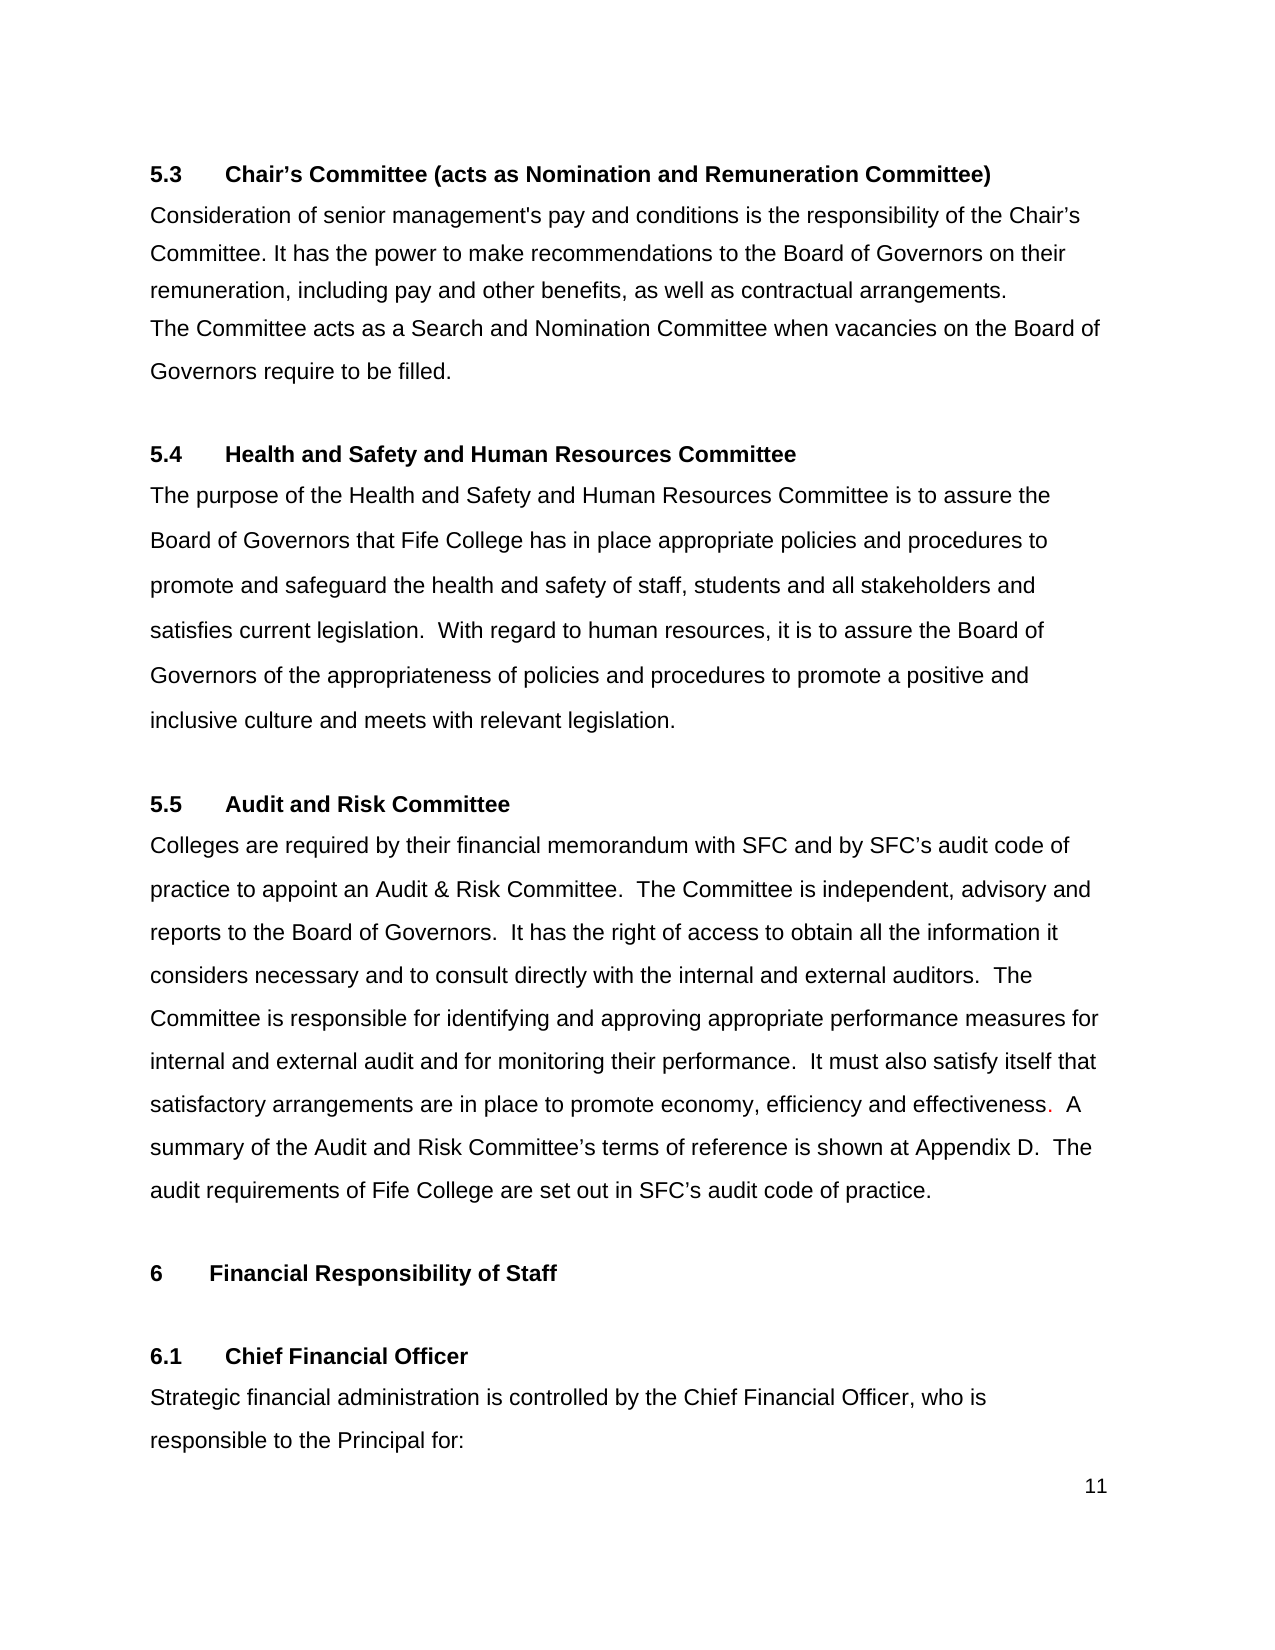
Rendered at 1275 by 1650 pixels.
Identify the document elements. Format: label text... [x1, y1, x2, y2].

list Financial Responsibility of Staff [150, 1255, 1107, 1292]
text Strategic financial administration is controlled by the Chief Financial Officer, who is responsible to the Principal for: [150, 1379, 1107, 1459]
list Chair’s Committee (acts as Nomination and Remuneration Committee) [150, 156, 1107, 193]
list Audit and Risk Committee [150, 786, 1107, 823]
text The purpose of the Health and Safety and Human Resources Committee is to assure the Board of Governors that Fife College has in place appropriate policies and procedures to promote and safeguard the health and safety of staff, students and all stakeholders and satisfies current legislation. With regard to human resources, it is to assure the Board of Governors of the appropriateness of policies and procedures to promote a positive and inclusive culture and meets with relevant legislation. [150, 477, 1107, 739]
list Health and Safety and Human Resources Committee [150, 435, 1107, 473]
text The Committee acts as a Search and Nomination Committee when vacancies on the Board of Governors require to be filled. [150, 309, 1107, 390]
text Consideration of senior management's pay and conditions is the responsibility of the Chair’s Committee. It has the power to make recommendations to the Board of Governors on their remuneration, including pay and other benefits, as well as contractual arrangements. [150, 197, 1107, 309]
text 6.1 Chief Financial Officer [150, 1337, 1107, 1375]
text Colleges are required by their financial memorandum with and by SFC’s audit code of practice to appoint an Audit & Risk Committee. The Committee is independent, advisory and reports to the Board of Governors. It has the right of access to obtain all the information it considers necessary and to consult directly with the internal and external auditors. The Committee is responsible for identifying and approving appropriate performance measures for internal and external audit and for monitoring their performance. It must also satisfy itself that satisfactory arrangements are in place to promote economy, efficiency and effectiveness. A summary of the Audit and Risk Committee’s terms of reference is shown at Appendix D. The audit requirements of Fife College are set out in ’s audit code of practice. [150, 827, 1107, 1209]
